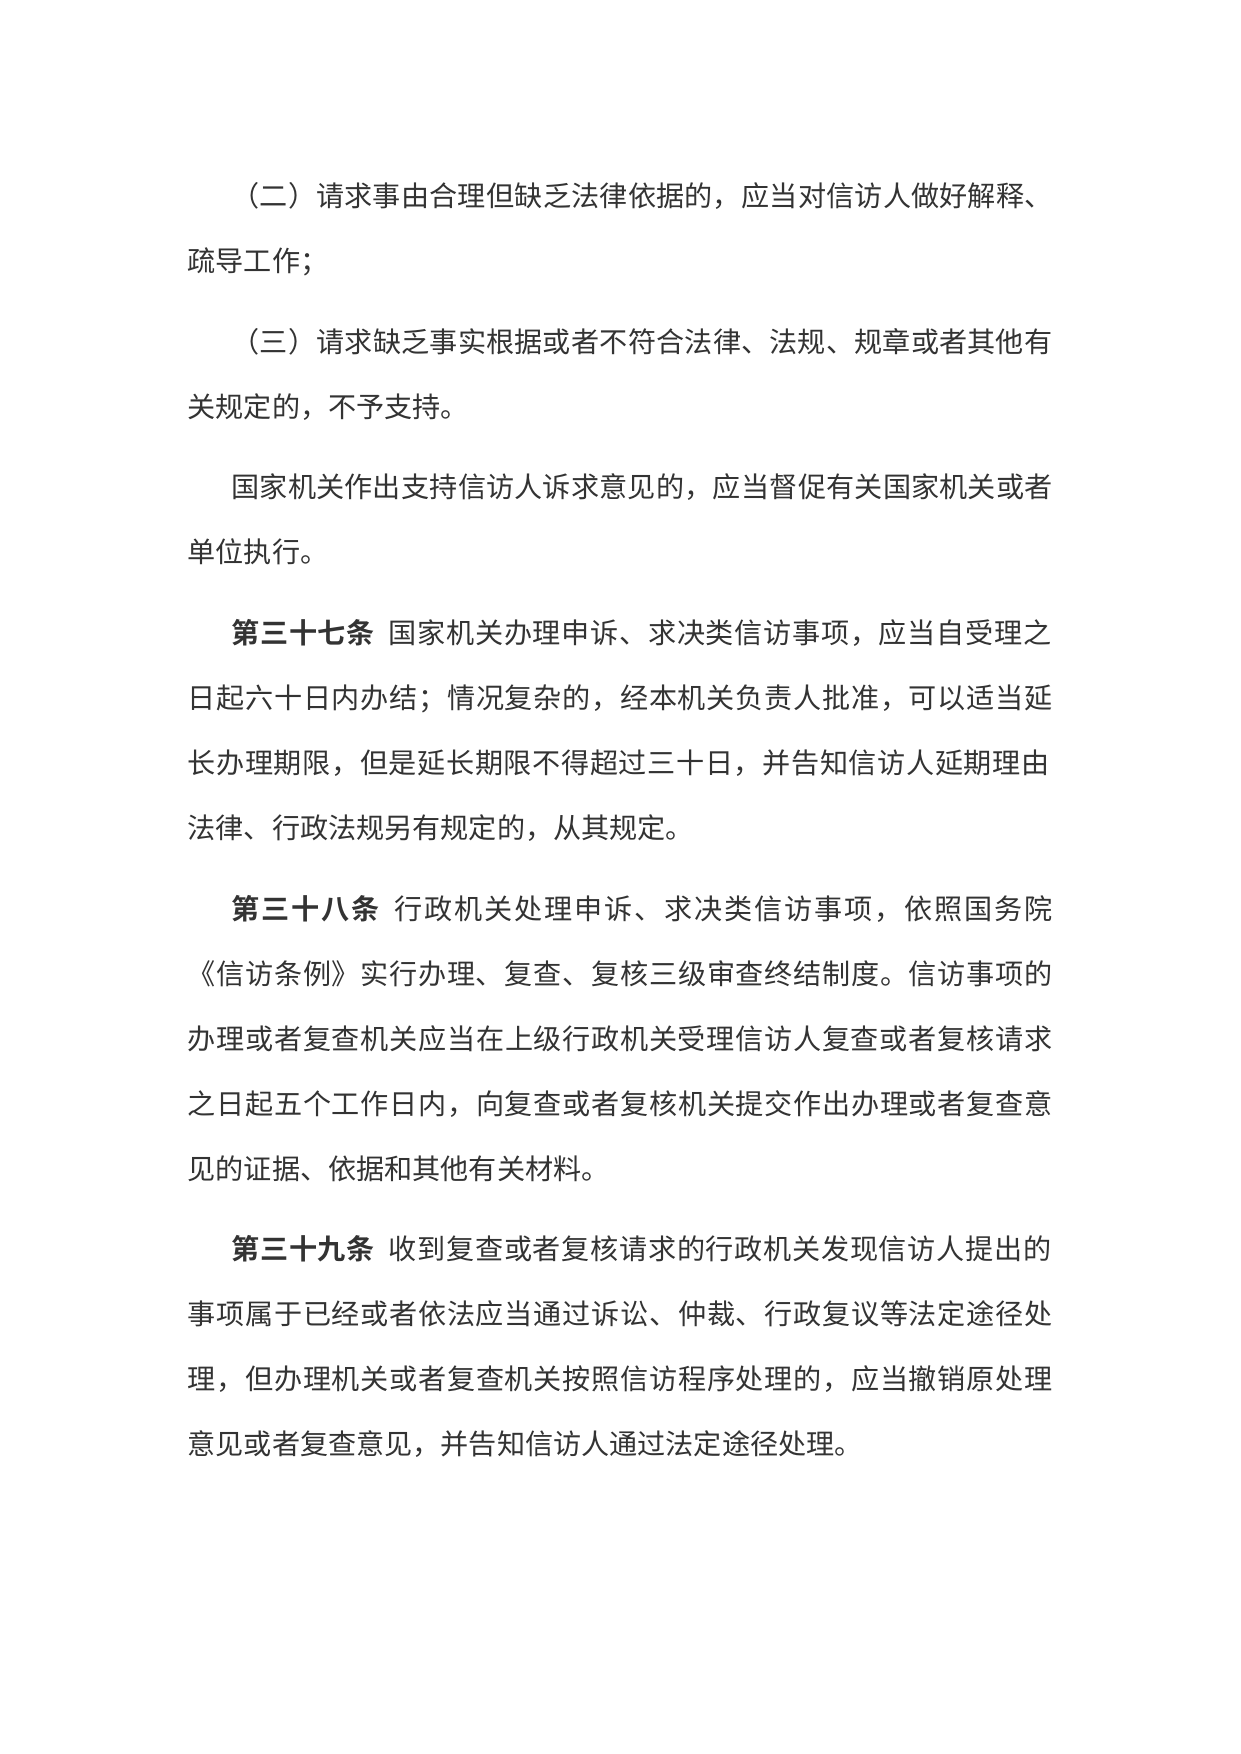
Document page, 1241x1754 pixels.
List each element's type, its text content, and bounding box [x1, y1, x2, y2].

text 第三十八条 行政机关处理申诉、求决类信访事项，依照国务院《信访条例》实行办理、复查、复核三级审查终结制度。信访事项的办理或者复查机关应当在上级行政机关受理信访人复查或者复核请求之日起五个工作日内，向复查或者复核机关提交作出办理或者复查意见的证据、依据和其他有关材料。 [187, 874, 1053, 1199]
text （二）请求事由合理但缺乏法律依据的，应当对信访人做好解释、疏导工作； [187, 162, 1053, 292]
text 国家机关作出支持信访人诉求意见的，应当督促有关国家机关或者单位执行。 [187, 453, 1053, 583]
text 第三十七条 国家机关办理申诉、求决类信访事项，应当自受理之日起六十日内办结；情况复杂的，经本机关负责人批准，可以适当延长办理期限，但是延长期限不得超过三十日，并告知信访人延期理由。法律、行政法规另有规定的，从其规定。 [187, 599, 1053, 859]
text （三）请求缺乏事实根据或者不符合法律、法规、规章或者其他有关规定的，不予支持。 [187, 308, 1053, 438]
text 第三十九条 收到复查或者复核请求的行政机关发现信访人提出的事项属于已经或者依法应当通过诉讼、仲裁、行政复议等法定途径处理，但办理机关或者复查机关按照信访程序处理的，应当撤销原处理意见或者复查意见，并告知信访人通过法定途径处理。 [187, 1215, 1053, 1475]
